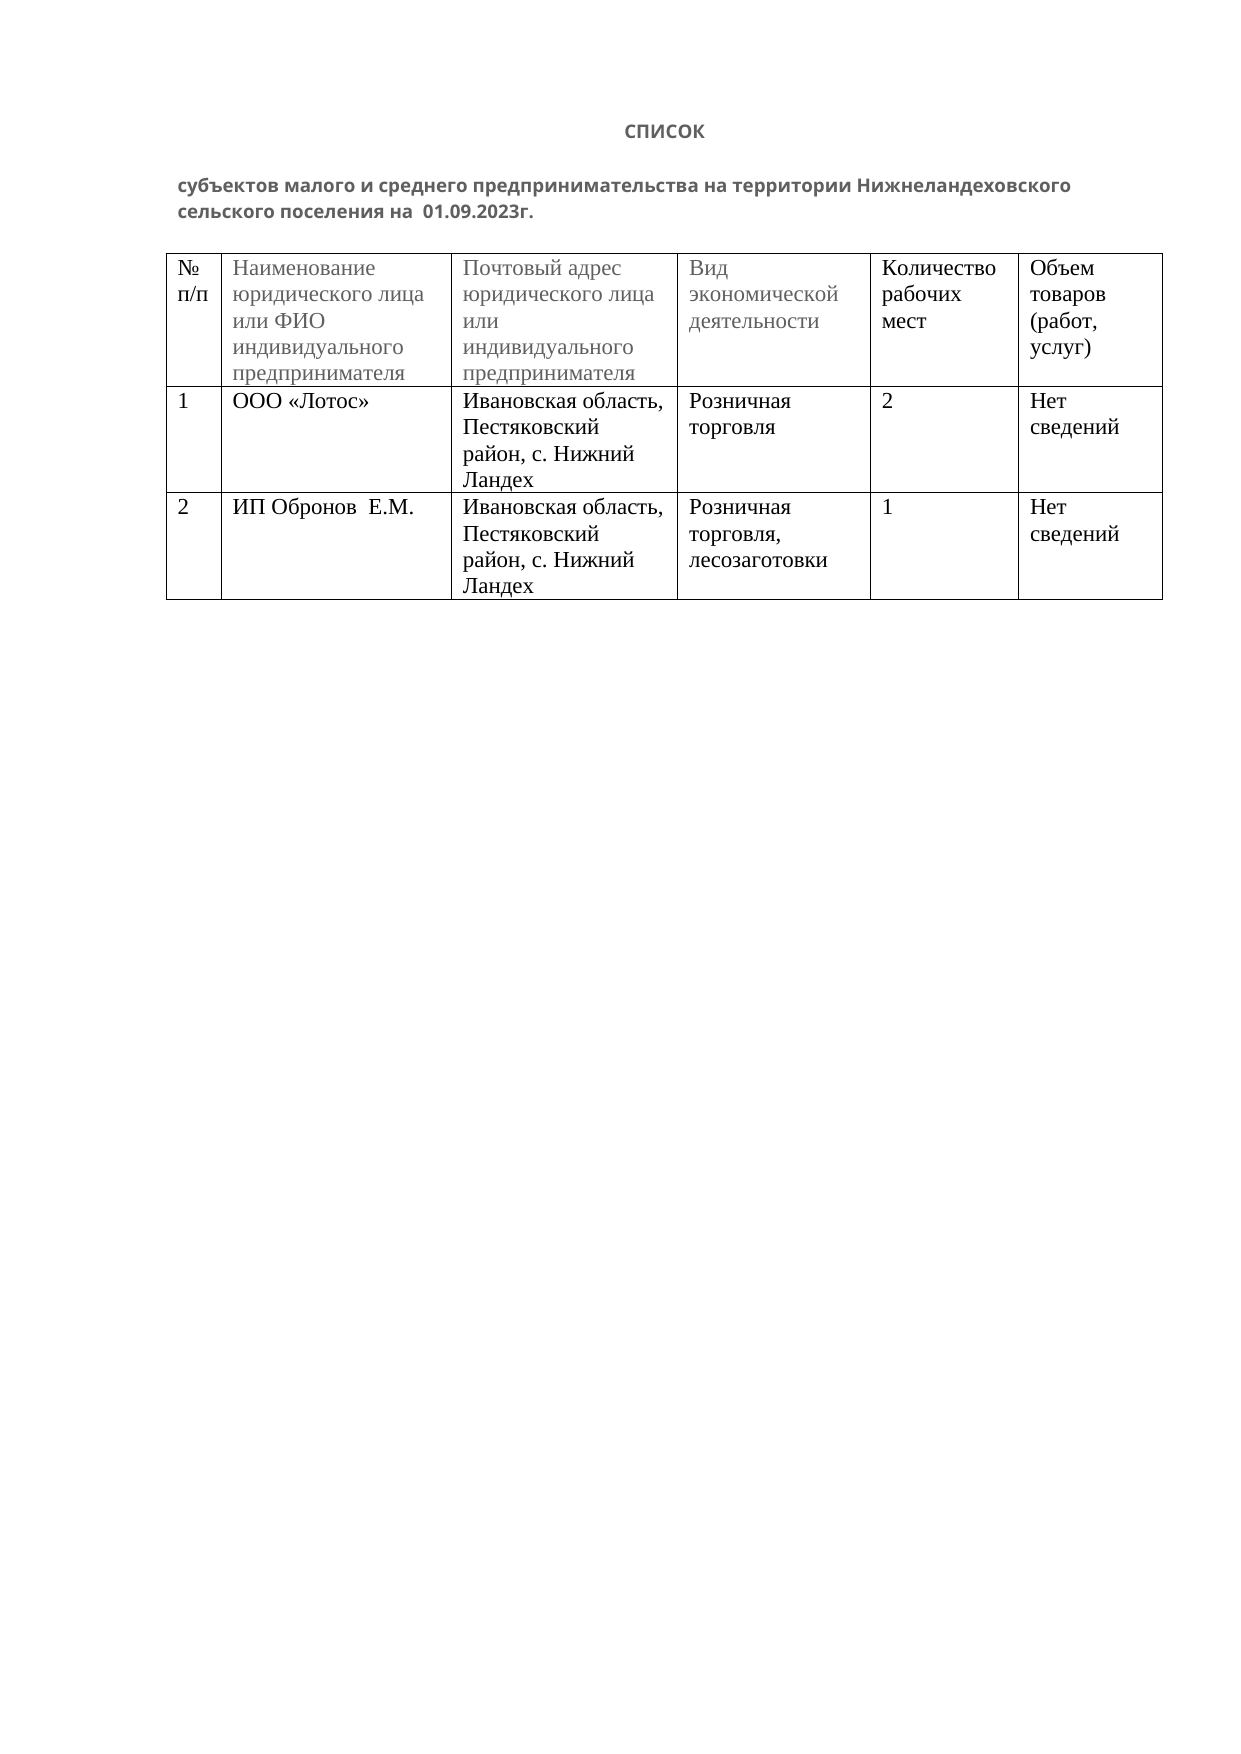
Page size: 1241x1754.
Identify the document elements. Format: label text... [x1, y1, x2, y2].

table_cell 1 [167, 387, 221, 492]
table_cell Ивановская область, Пестяковский район, с. Нижний Ландех [452, 387, 677, 492]
table_header Наименование юридического лица или ФИО индивидуального предпринимателя [222, 254, 451, 386]
text субъектов малого и среднего предпринимательства на территории Нижнеландеховского сельского поселения на 01.09.2023г. [177, 173, 1152, 224]
table_header № п/п [167, 254, 221, 386]
table_cell ООО «Лотос» [222, 387, 451, 492]
table_cell Нет сведений [1019, 387, 1162, 492]
table_cell 2 [167, 493, 221, 599]
table_cell Розничная торговля, лесозаготовки [678, 493, 870, 599]
table_header Вид экономической деятельности [678, 254, 870, 386]
table_header Почтовый адрес юридического лица или индивидуального предпринимателя [452, 254, 677, 386]
table_cell Нет сведений [1019, 493, 1162, 599]
table_cell Розничная торговля [678, 387, 870, 492]
table_cell ИП Обронов Е.М. [222, 493, 451, 599]
table_cell 2 [871, 387, 1018, 492]
table_header Количество рабочих мест [871, 254, 1018, 386]
table_cell 1 [871, 493, 1018, 599]
table_cell Ивановская область, Пестяковский район, с. Нижний Ландех [452, 493, 677, 599]
table_header Объем товаров (работ, услуг) [1019, 254, 1162, 386]
text СПИСОК [177, 118, 1152, 144]
